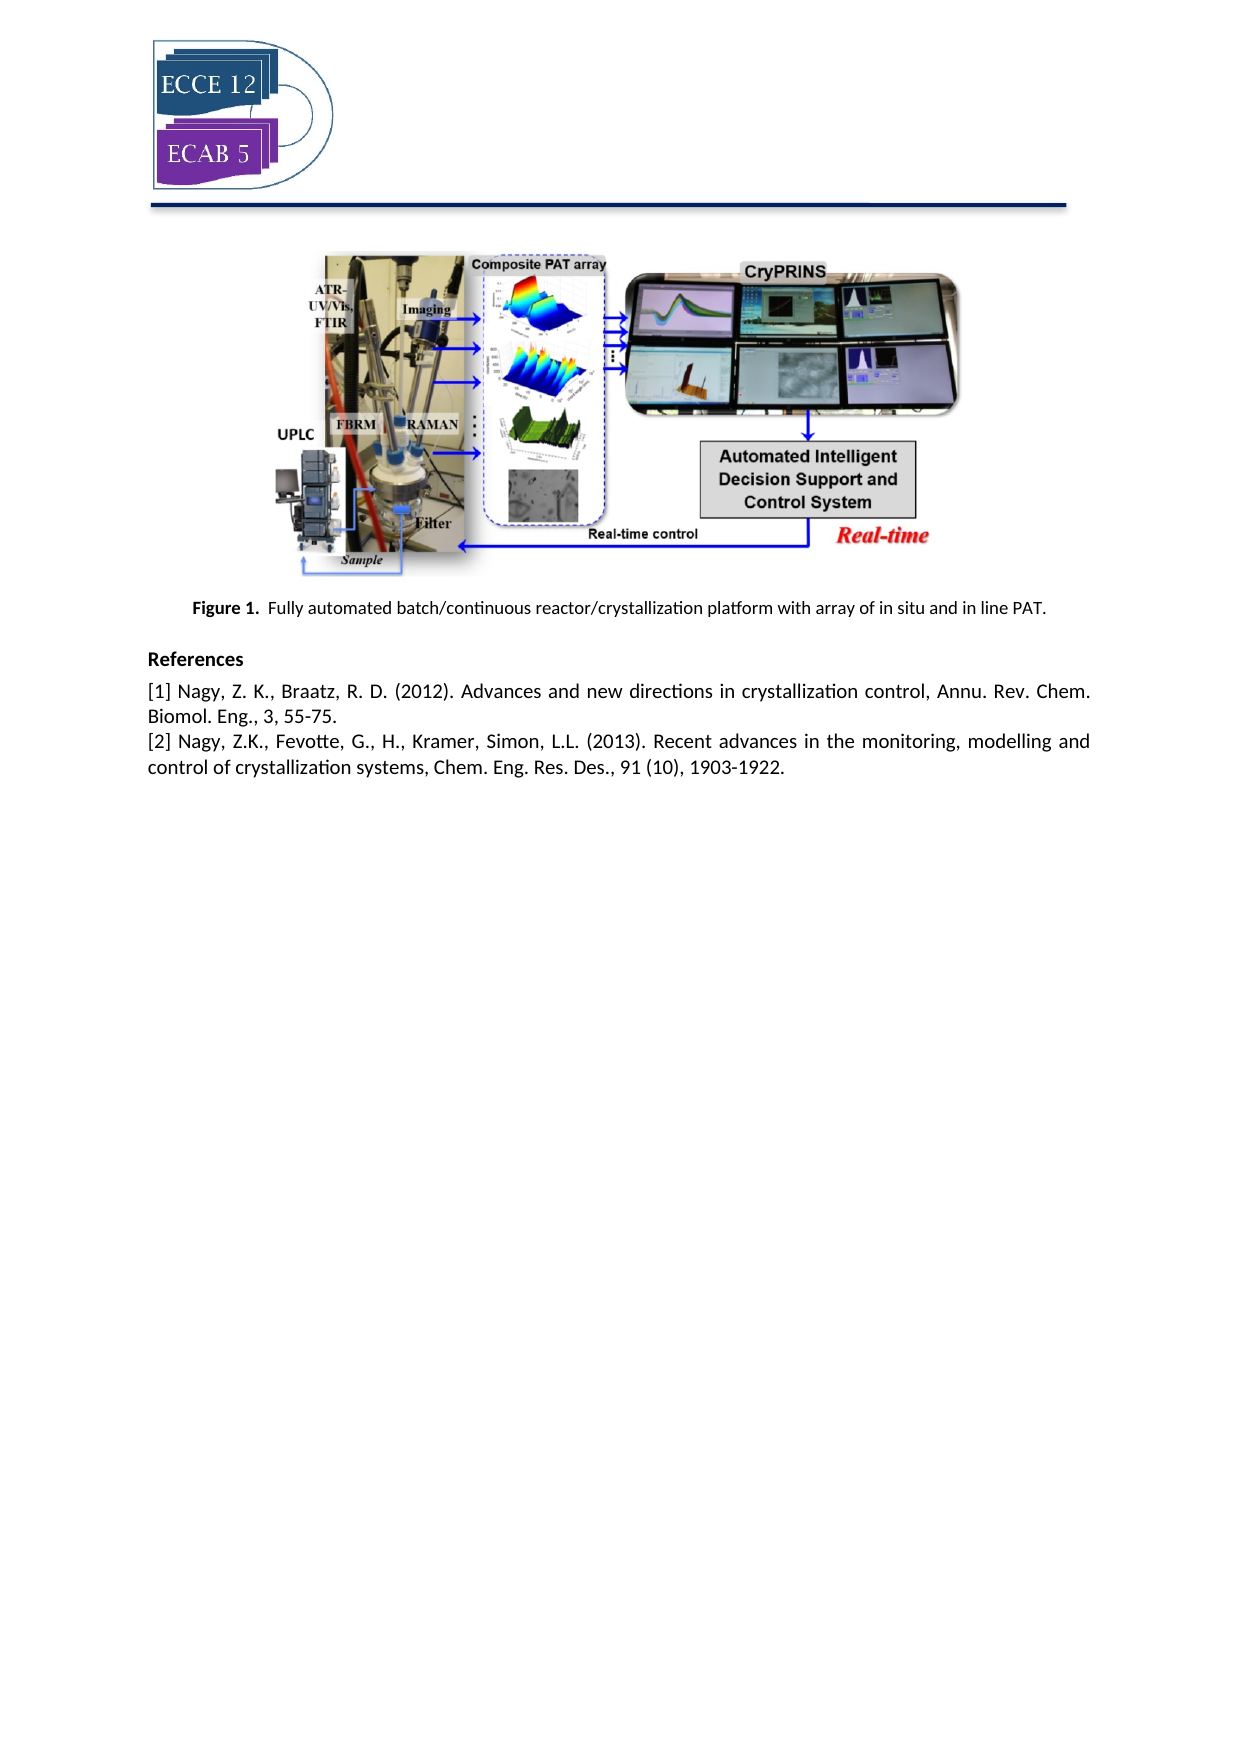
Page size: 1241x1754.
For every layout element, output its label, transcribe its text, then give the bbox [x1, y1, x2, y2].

text [1] Nagy, Z. K., Braatz, R. D. (2012). Advances and new directions in crystallization control, Annu. Rev. Chem. Biomol. Eng., 3, 55-75. [148, 678, 1092, 729]
text Figure 1. Fully automated batch/continuous reactor/crystallization platform with array of in situ and in line PAT. [148, 596, 1092, 619]
text [2] Nagy, Z.K., Fevotte, G., H., Kramer, Simon, L.L. (2013). Recent advances in the monitoring, modelling and control of crystallization systems, Chem. Eng. Res. Des., 91 (10), 1903-1922. [148, 729, 1092, 779]
text References [148, 646, 1092, 672]
picture [275, 251, 965, 582]
picture [152, 39, 334, 190]
